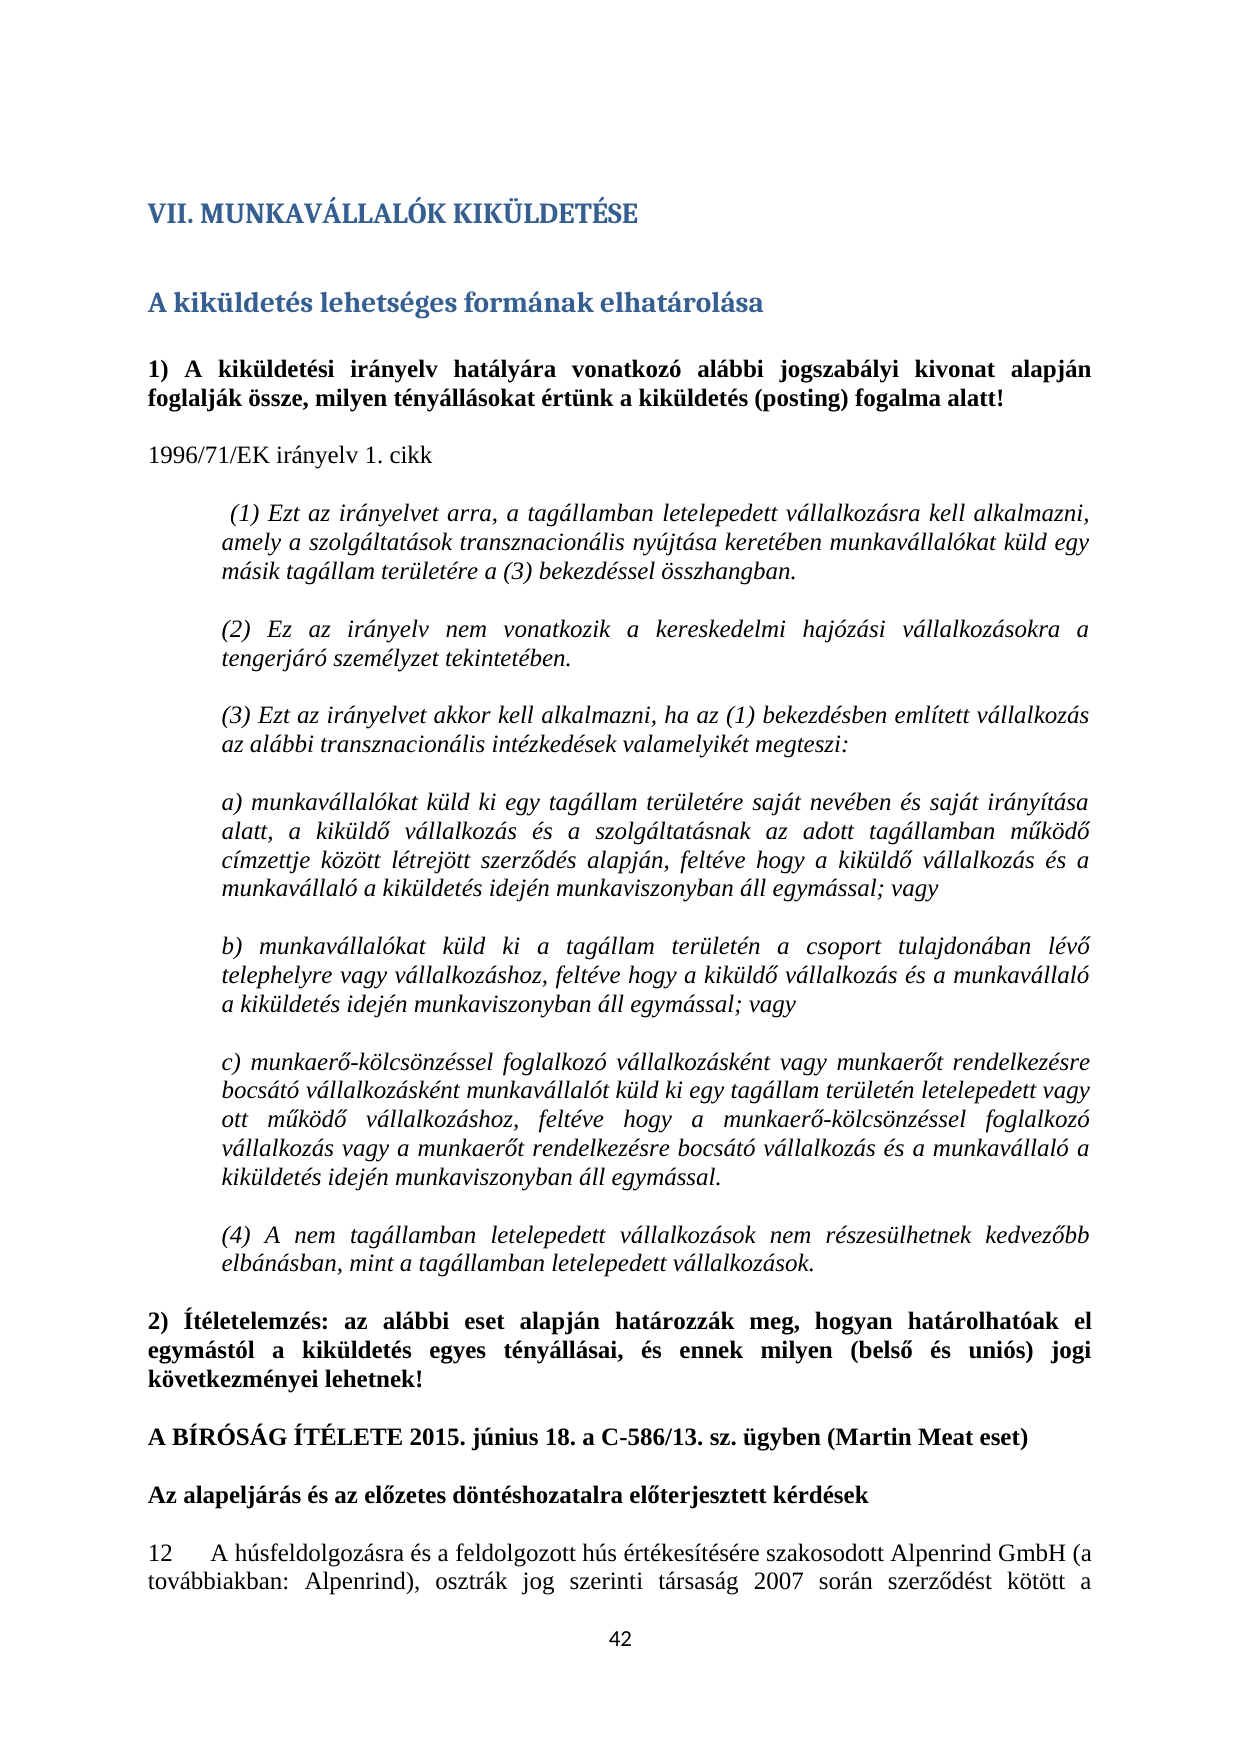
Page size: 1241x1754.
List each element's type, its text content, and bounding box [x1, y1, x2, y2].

text (1) Ezt az irányelvet arra, a tagállamban letelepedett vállalkozásra kell alkalmazni, amely a szolgáltatások transznacionális nyújtása keretében munkavállalókat küld egy másik tagállam területére a (3) bekezdéssel összhangban. [221, 498, 1093, 585]
text 1) A kiküldetési irányelv hatályára vonatkozó alábbi jogszabályi kivonat alapján foglalják össze, milyen tényállásokat értünk a kiküldetés (posting) fogalma alatt! [148, 354, 1093, 411]
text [148, 1538, 1093, 1595]
text c) munkaerő-kölcsönzéssel foglalkozó vállalkozásként vagy munkaerőt rendelkezésre bocsátó vállalkozásként munkavállalót küld ki egy tagállam területén letelepedett vagy ott működő vállalkozáshoz, feltéve hogy a munkaerő-kölcsönzéssel foglalkozó vállalkozás vagy a munkaerőt rendelkezésre bocsátó vállalkozás és a munkavállaló a kiküldetés idején munkaviszonyban áll egymással. [221, 1047, 1093, 1191]
subtitle VII. MUNKAVÁLLALÓK KIKÜLDETÉSE [148, 198, 1093, 231]
text Az alapeljárás és az előzetes döntéshozatalra előterjesztett kérdések [148, 1480, 1093, 1508]
text 1996/71/EK irányelv 1. cikk [148, 441, 1093, 469]
text 2) Ítéletelemzés: az alábbi eset alapján határozzák meg, hogyan határolhatóak el egymástól a kiküldetés egyes tényállásai, és ennek milyen (belső és uniós) jogi következményei lehetnek! [148, 1306, 1093, 1393]
text a) munkavállalókat küld ki egy tagállam területére saját nevében és saját irányítása alatt, a kiküldő vállalkozás és a szolgáltatásnak az adott tagállamban működő címzettje között létrejött szerződés alapján, feltéve hogy a kiküldő vállalkozás és a munkavállaló a kiküldetés idején munkaviszonyban áll egymással; vagy [221, 787, 1093, 902]
text (4) A nem tagállamban letelepedett vállalkozások nem részesülhetnek kedvezőbb elbánásban, mint a tagállamban letelepedett vállalkozások. [221, 1220, 1093, 1277]
text (3) Ezt az irányelvet akkor kell alkalmazni, ha az (1) bekezdésben említett vállalkozás az alábbi transznacionális intézkedések valamelyikét megteszi: [221, 701, 1093, 758]
text b) munkavállalókat küld ki a tagállam területén a csoport tulajdonában lévő telephelyre vagy vállalkozáshoz, feltéve hogy a kiküldő vállalkozás és a munkavállaló a kiküldetés idején munkaviszonyban áll egymással; vagy [221, 931, 1093, 1018]
text A BÍRÓSÁG ÍTÉLETE 2015. június 18. a C-586/13. sz. ügyben (Martin Meat eset) [148, 1422, 1093, 1451]
subtitle A kiküldetés lehetséges formának elhatárolása [148, 286, 1093, 320]
text (2) Ez az irányelv nem vonatkozik a kereskedelmi hajózási vállalkozásokra a tengerjáró személyzet tekintetében. [221, 614, 1093, 671]
